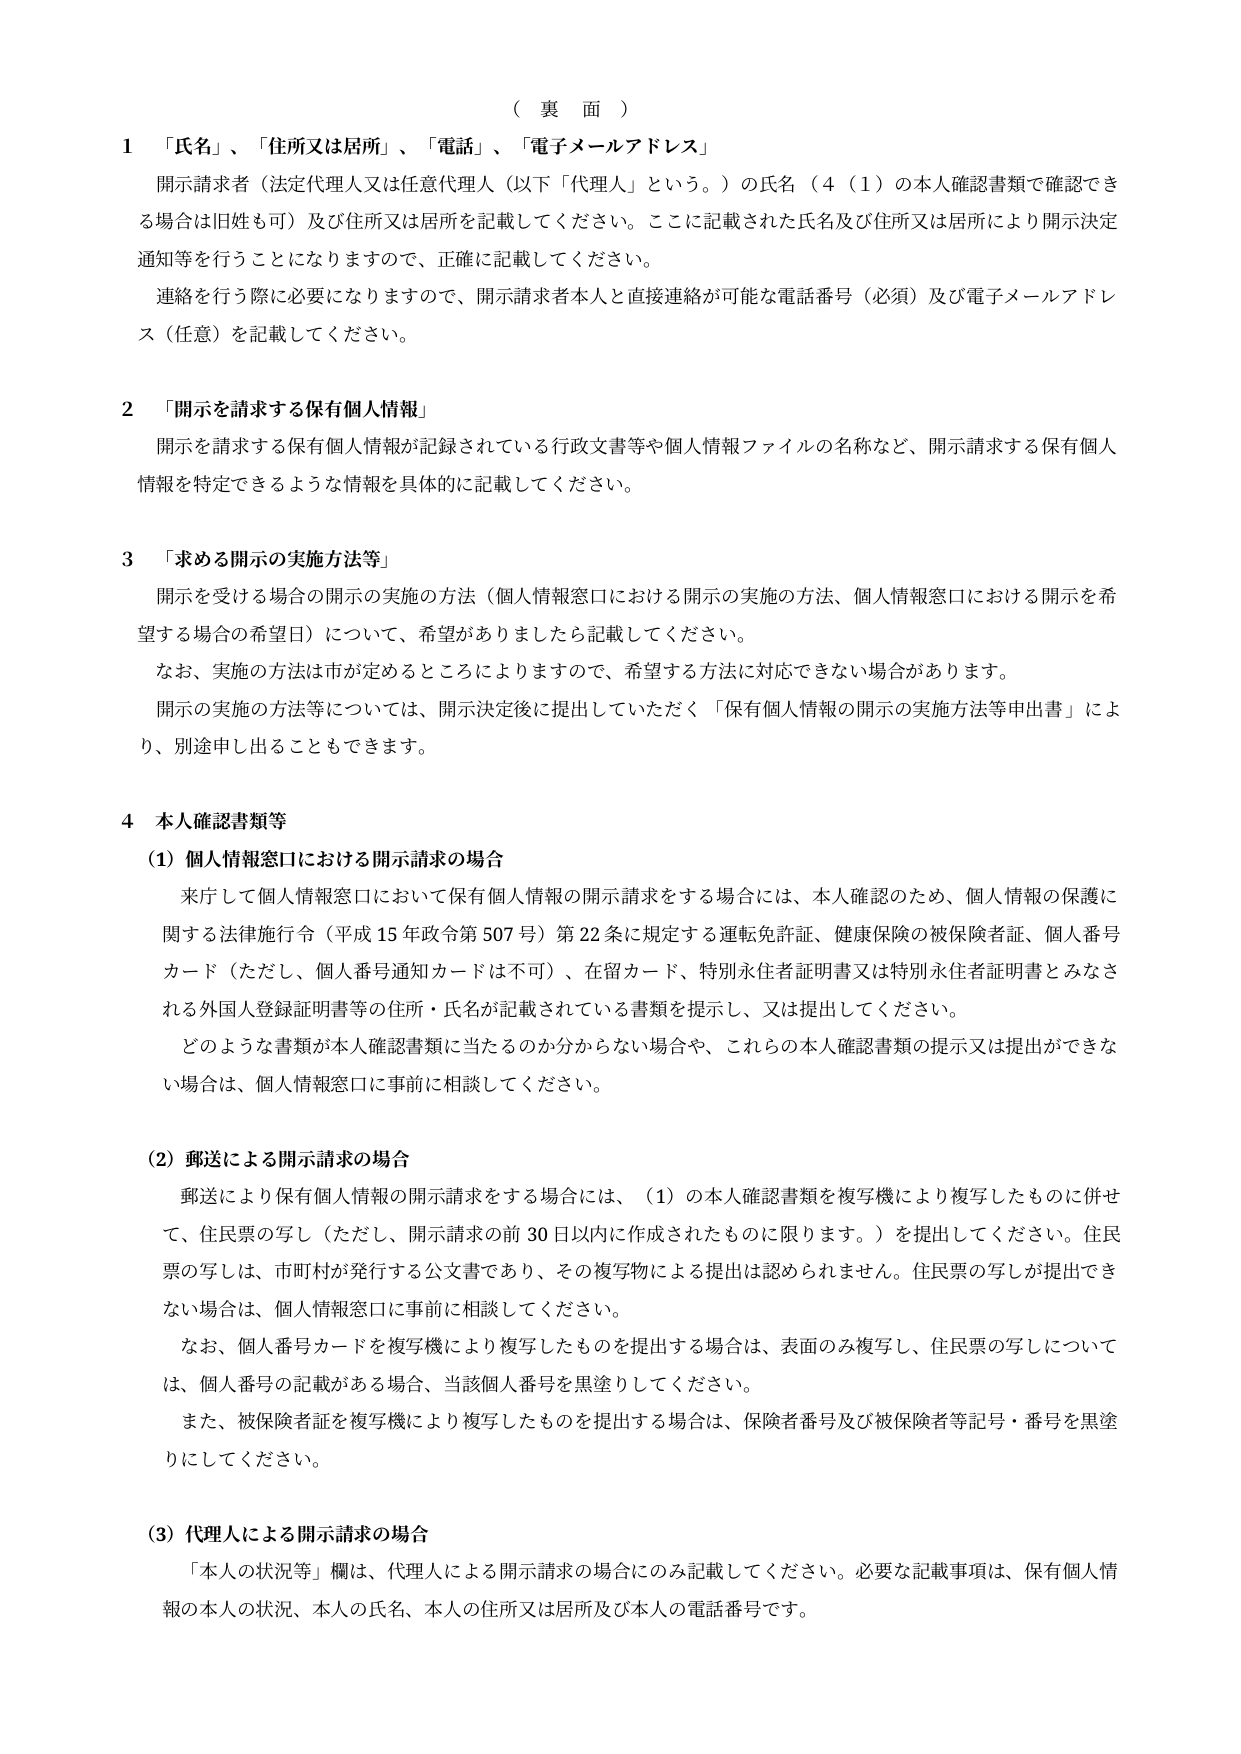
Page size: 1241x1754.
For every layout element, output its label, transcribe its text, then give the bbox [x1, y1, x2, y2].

text 開示を請求する保有個人情報が記録されている行政文書等や個人情報ファイルの名称など、開示請求する保有個人情報を特定できるような情報を具体的に記載してください。 [118, 427, 1122, 502]
text また、被保険者証を複写機により複写したものを提出する場合は、保険者番号及び被保険者等記号・番号を黒塗りにしてください。 [162, 1402, 1122, 1477]
text 来庁して個人情報窓口において保有個人情報の開示請求をする場合には、本人確認のため、個人情報の保護に 関する法律施行令（平成15年政令第507号）第22条に規定する運転免許証、健康保険の被保険者証、個人番号 カード（ただし、個人番号通知カードは不可）、在留カード、特別永住者証明書又は特別永住者証明書とみなさ れる外国人登録証明書等の住所・氏名が記載されている書類を提示し、又は提出してください。 [162, 877, 1122, 1027]
text （2）郵送による開示請求の場合 [118, 1139, 1122, 1177]
text どのような書類が本人確認書類に当たるのか分からない場合や、これらの本人確認書類の提示又は提出ができない場合は、個人情報窓口に事前に相談してください。 [162, 1027, 1122, 1102]
text ３ 「求める開示の実施方法等」 [118, 539, 1122, 577]
text （ 裏 面 ） [118, 89, 1122, 127]
text ２ 「開示を請求する保有個人情報」 [118, 389, 1122, 427]
text 連絡を行う際に必要になりますので、開示請求者本人と直接連絡が可能な電話番号（必須）及び電子メールアドレス（任意）を記載してください。 [118, 277, 1122, 352]
text 開示請求者（法定代理人又は任意代理人（以下「代理人」という。）の氏名（４（１）の本人確認書類で確認できる場合は旧姓も可）及び住所又は居所を記載してください。ここに記載された氏名及び住所又は居所により開示決定通知等を行うことになりますので、正確に記載してください。 [118, 164, 1122, 277]
text 郵送により保有個人情報の開示請求をする場合には、（1）の本人確認書類を複写機により複写したものに併せて、住民票の写し（ただし、開示請求の前30日以内に作成されたものに限ります。）を提出してください。住民票の写しは、市町村が発行する公文書であり、その複写物による提出は認められません。住民票の写しが提出できない場合は、個人情報窓口に事前に相談してください。 [162, 1177, 1122, 1327]
text なお、個人番号カードを複写機により複写したものを提出する場合は、表面のみ複写し、住民票の写しについては、個人番号の記載がある場合、当該個人番号を黒塗りしてください。 [162, 1327, 1122, 1402]
text 開示の実施の方法等については、開示決定後に提出していただく「保有個人情報の開示の実施方法等申出書」により、別途申し出ることもできます。 [118, 689, 1122, 764]
text 開示を受ける場合の開示の実施の方法（個人情報窓口における開示の実施の方法、個人情報窓口における開示を希望する場合の希望日）について、希望がありましたら記載してください。 [118, 577, 1122, 652]
text （1）個人情報窓口における開示請求の場合 [118, 839, 1122, 877]
text １ 「氏名」、「住所又は居所」、「電話」、「電子メールアドレス」 [118, 127, 1122, 164]
text ４ 本人確認書類等 [118, 802, 1122, 839]
text なお、実施の方法は市が定めるところによりますので、希望する方法に対応できない場合があります。 [118, 652, 1122, 689]
text 「本人の状況等」欄は、代理人による開示請求の場合にのみ記載してください。必要な記載事項は、保有個人情報の本人の状況、本人の氏名、本人の住所又は居所及び本人の電話番号です。 [162, 1552, 1122, 1627]
text （3）代理人による開示請求の場合 [118, 1514, 1122, 1552]
